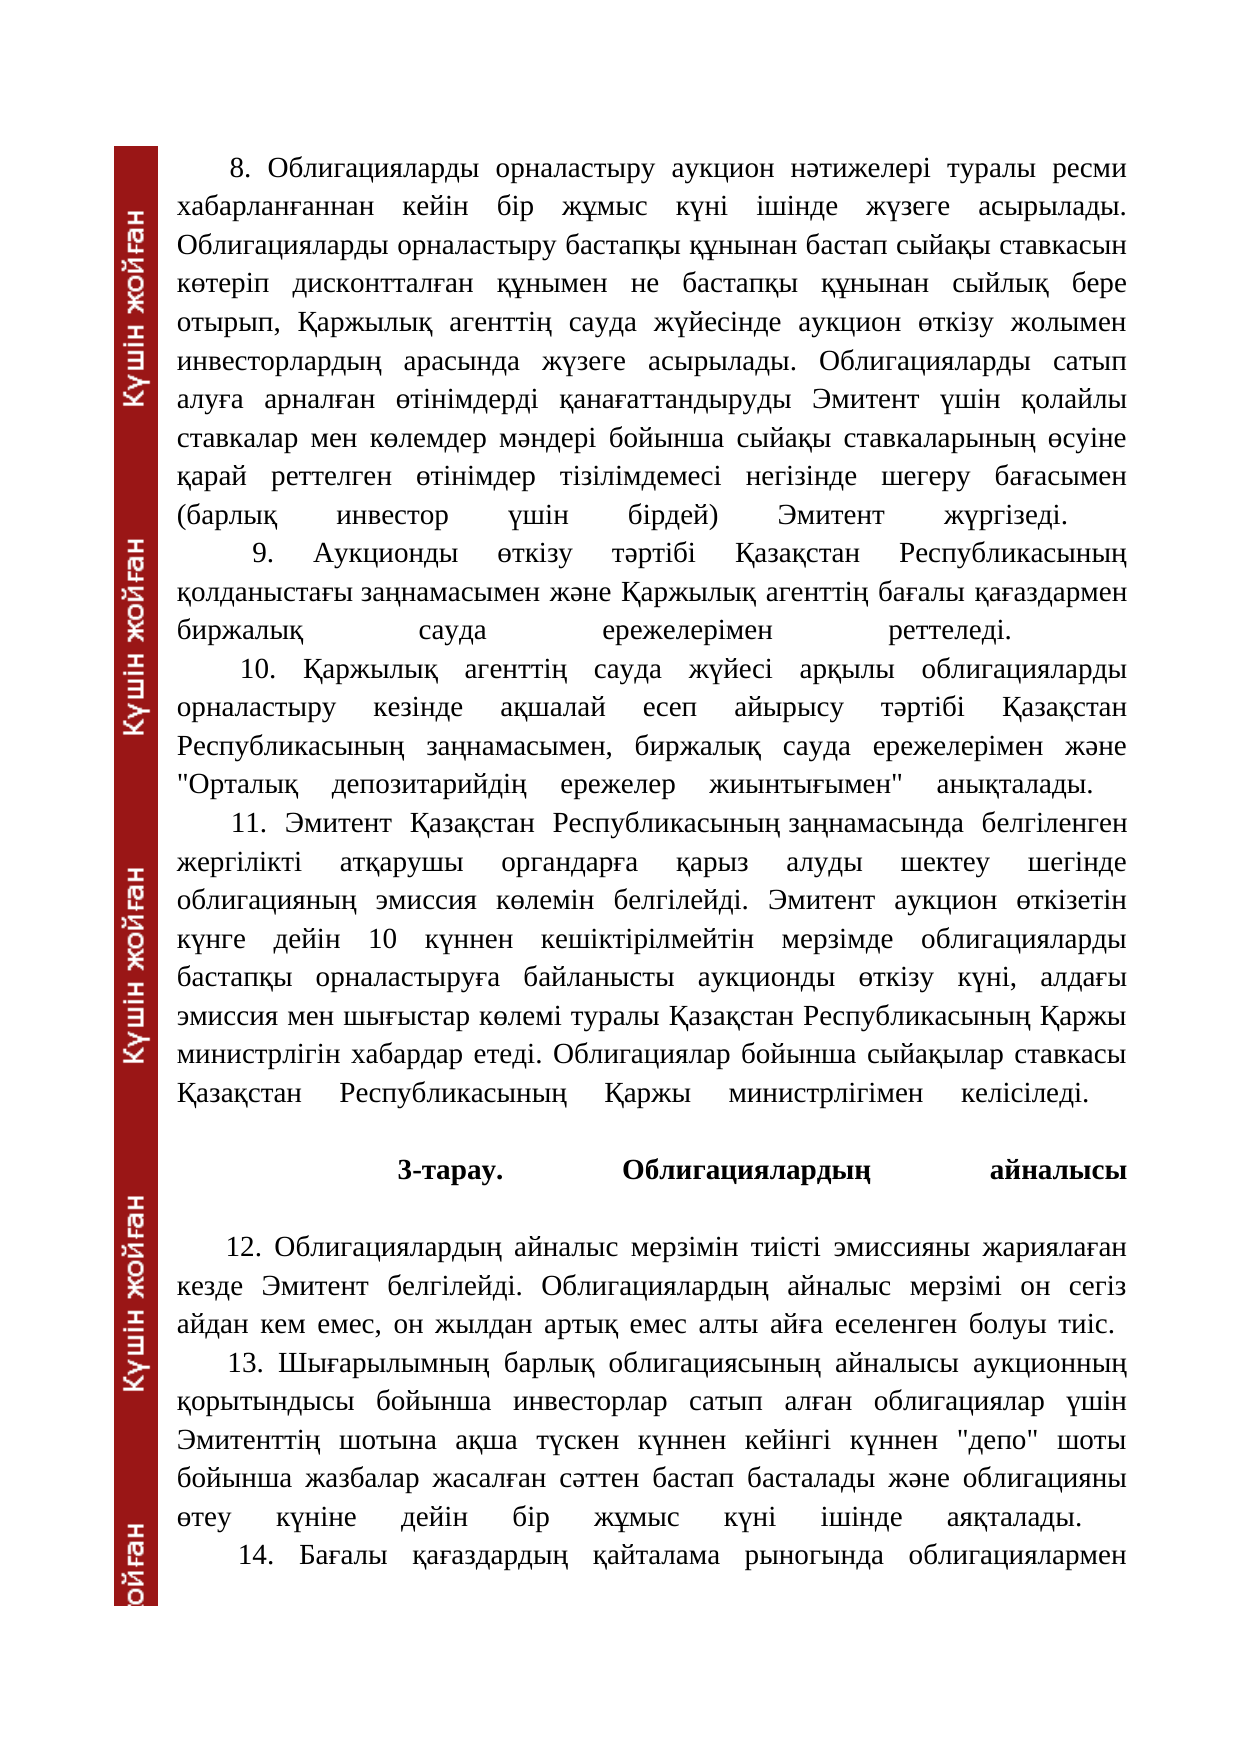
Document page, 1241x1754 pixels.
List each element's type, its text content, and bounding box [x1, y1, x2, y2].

picture [114, 1571, 158, 1606]
picture [114, 146, 158, 150]
